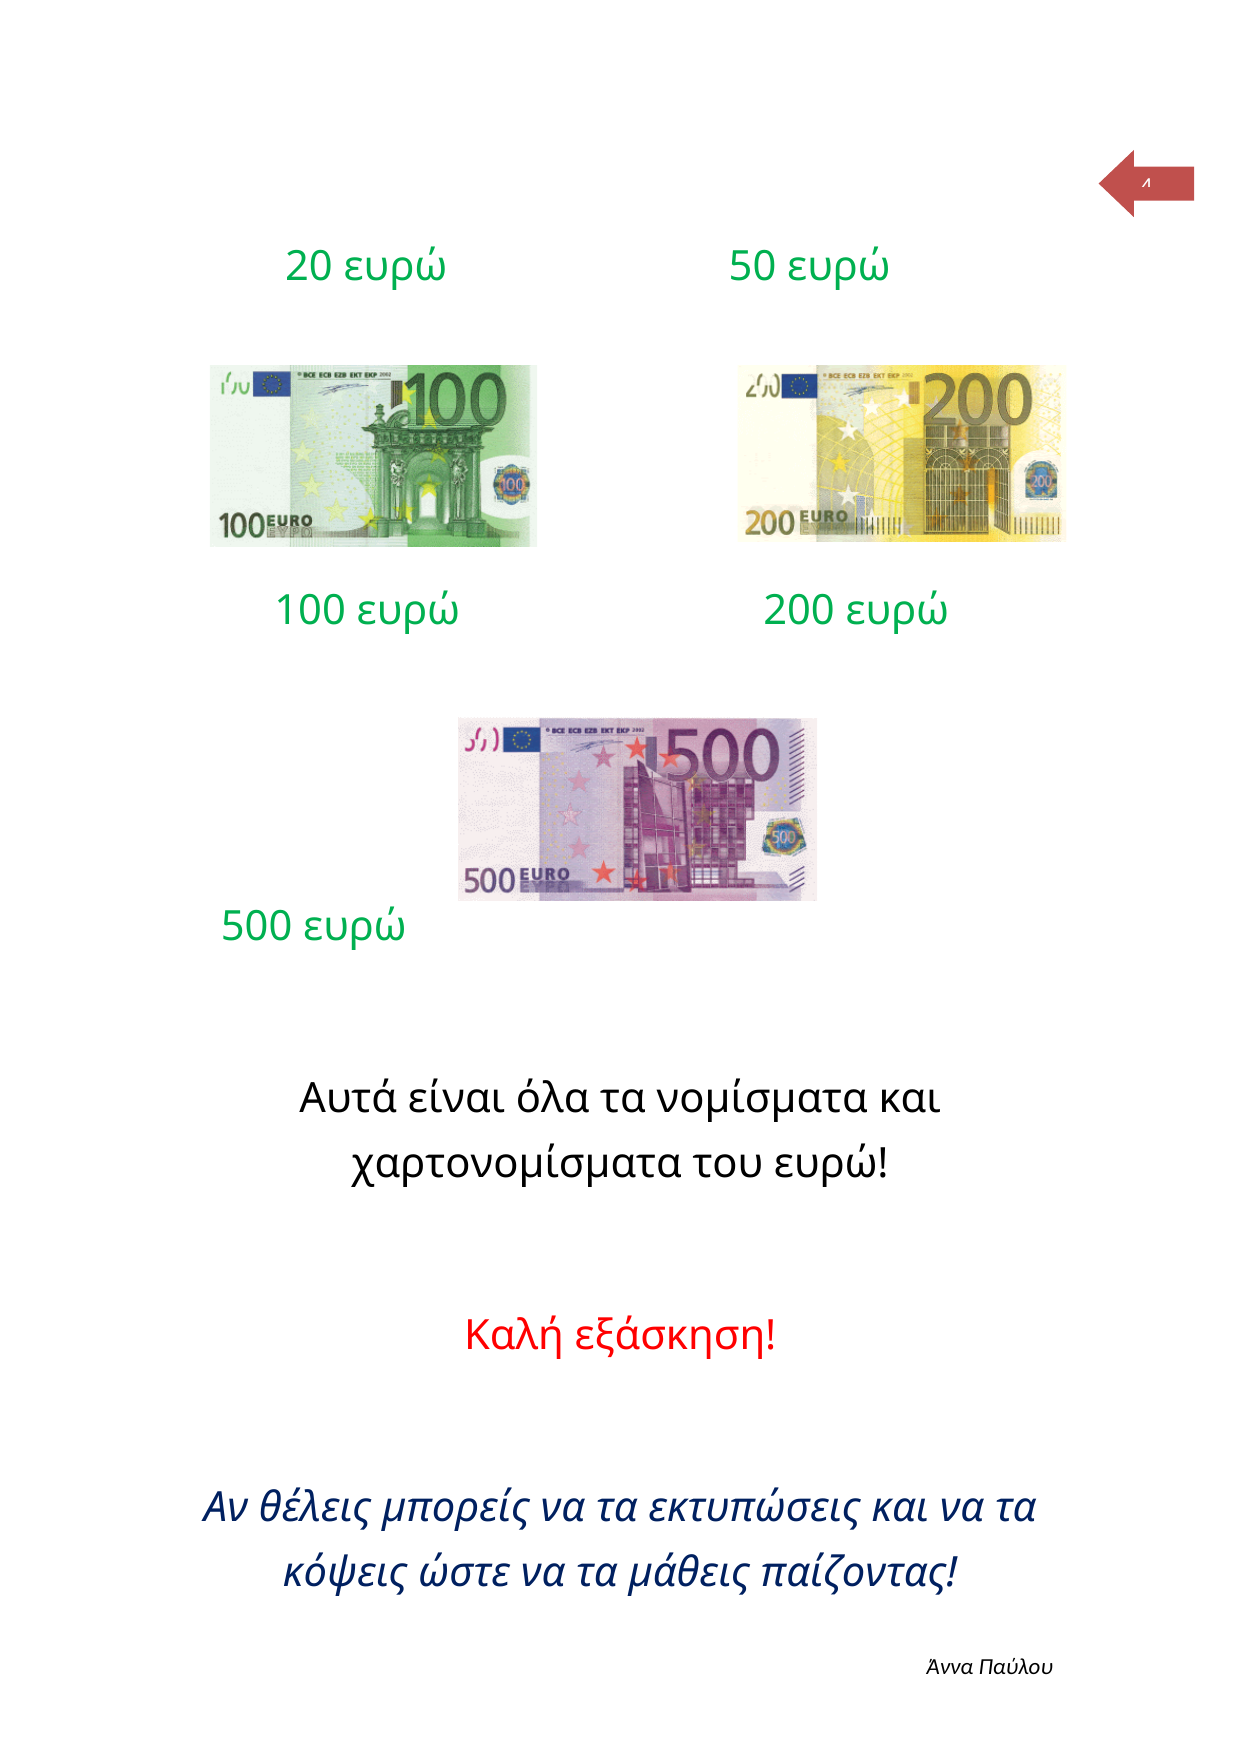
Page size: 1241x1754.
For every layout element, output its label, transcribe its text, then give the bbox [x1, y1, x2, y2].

picture [737, 365, 1067, 542]
text Αν θέλεις μπορείς να τα εκτυπώσεις και να τα κόψεις ώστε να τα μάθεις παίζοντας! [187, 1477, 1053, 1599]
text Αυτά είναι όλα τα νομίσματα και χαρτονομίσματα του ευρώ! [187, 1068, 1053, 1190]
text 500 ευρώ [187, 896, 1053, 952]
picture [209, 365, 538, 547]
text 20 ευρώ 50 ευρώ [187, 236, 1053, 293]
picture [458, 717, 818, 901]
text 100 ευρώ 200 ευρώ [187, 580, 1053, 637]
text Καλή εξάσκηση! [187, 1305, 1053, 1362]
